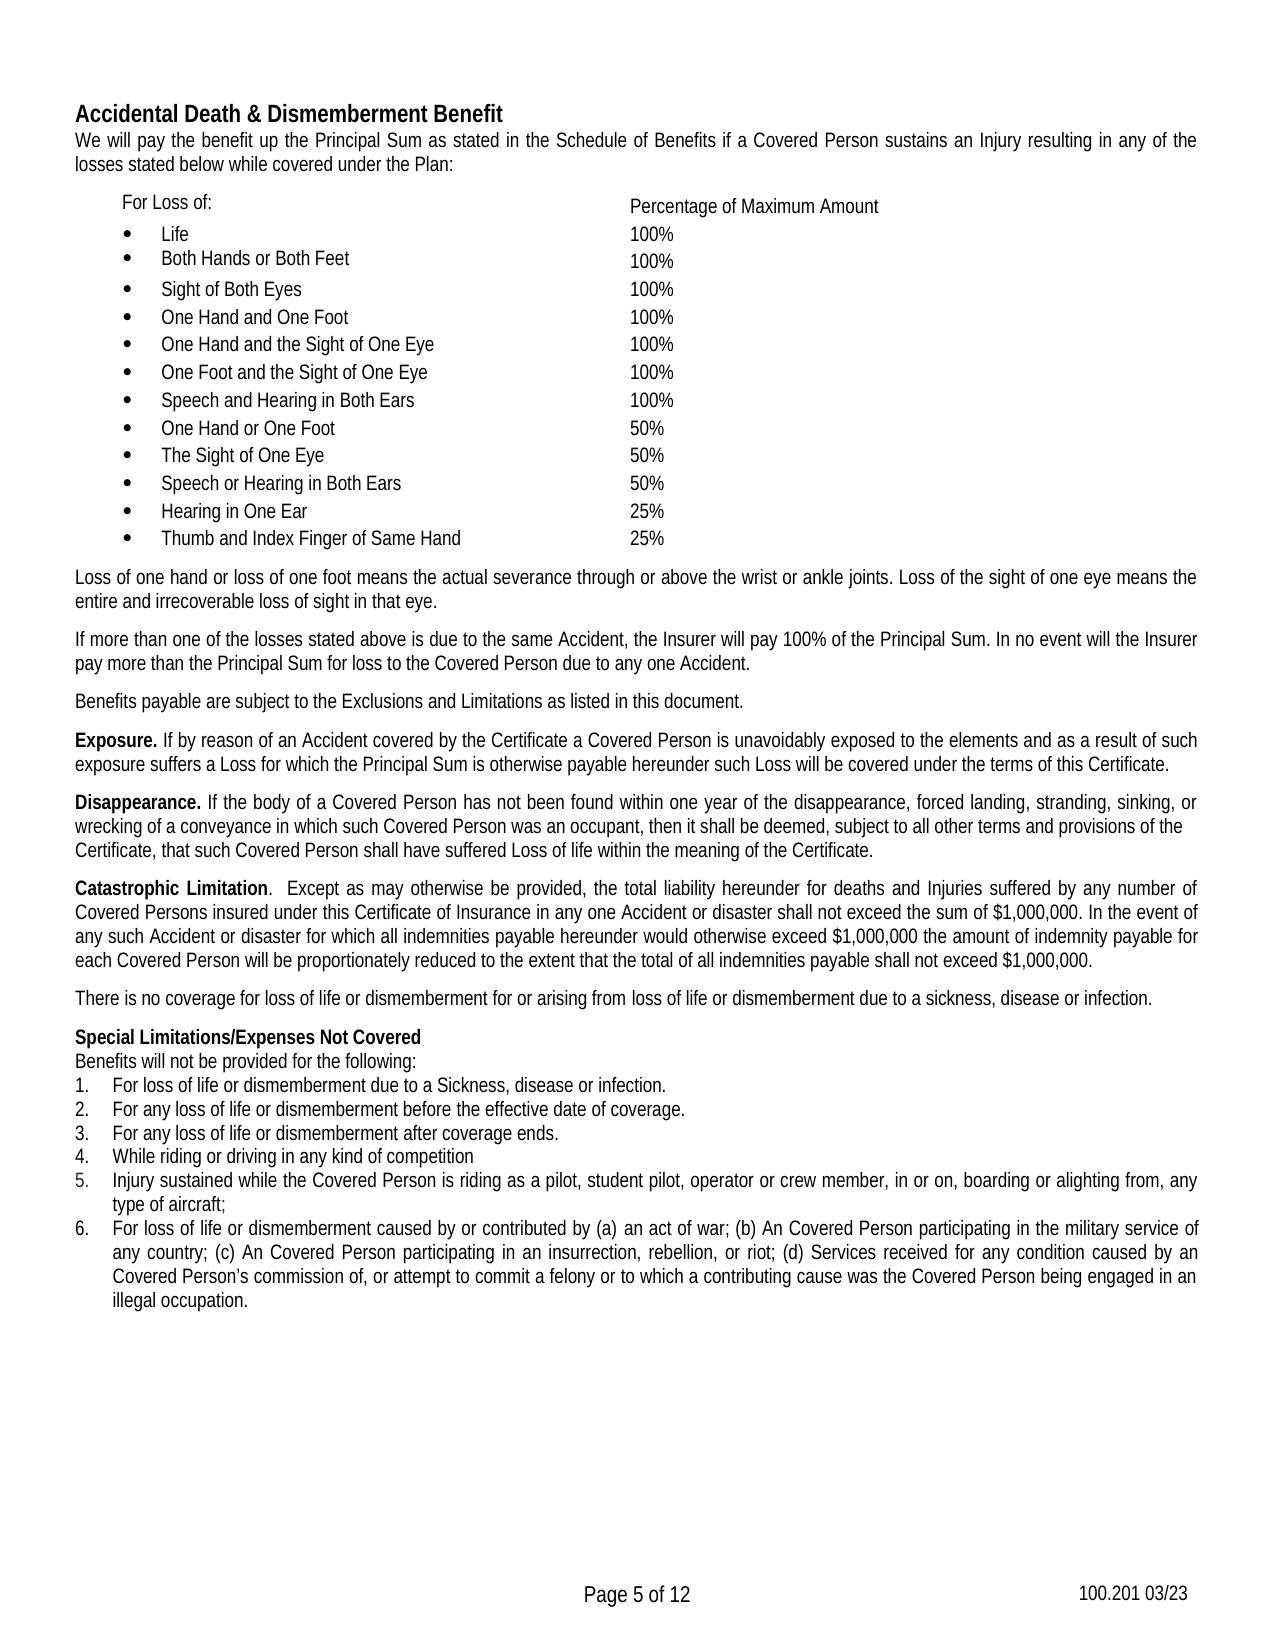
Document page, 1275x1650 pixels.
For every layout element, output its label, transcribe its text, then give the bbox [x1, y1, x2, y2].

table_cell 25% [619, 523, 966, 550]
list While riding or driving in any kind of competition [75, 1144, 1200, 1168]
table_cell 50% [619, 467, 966, 495]
table_cell Life Both Hands or Both Feet [75, 218, 619, 273]
list For loss of life or dismemberment due to a Sickness, disease or infection. [75, 1072, 1200, 1096]
table_cell One Foot and the Sight of One Eye [75, 356, 619, 384]
table_cell 100% [619, 329, 966, 356]
table_cell One Hand and One Foot [75, 301, 619, 328]
text Loss of one hand or loss of one foot means the actual severance through or above the wrist or ankle joints. Loss of the sight of one eye means the entire and irrecoverable loss of sight in that eye. [75, 564, 1200, 612]
text Benefits will not be provided for the following: [75, 1048, 1200, 1072]
list For any loss of life or dismemberment before the effective date of coverage. [75, 1096, 1200, 1120]
table_cell Speech and Hearing in Both Ears [75, 384, 619, 412]
table_header For Loss of: [75, 190, 619, 218]
table_cell One Hand and the Sight of One Eye [75, 329, 619, 356]
table_header Percentage of Maximum Amount [619, 190, 966, 218]
table_cell 100% [619, 356, 966, 384]
list For any loss of life or dismemberment after coverage ends. [75, 1120, 1200, 1144]
table_cell Speech or Hearing in Both Ears [75, 467, 619, 495]
list For loss of life or dismemberment caused by or contributed by (a) an act of war; (b) An Covered Person participating in the military service of any country; (c) An Covered Person participating in an insurrection, rebellion, or riot; (d) Services received for any condition caused by an Covered Person’s commission of, or attempt to commit a felony or to which a contributing cause was the Covered Person being engaged in an illegal occupation. [75, 1216, 1200, 1312]
table_cell 100% [619, 273, 966, 301]
table_cell Sight of Both Eyes [75, 273, 619, 301]
table_cell The Sight of One Eye [75, 439, 619, 467]
table_cell 50% [619, 439, 966, 467]
text If more than one of the losses stated above is due to the same Accident, the Insurer will pay 100% of the Principal Sum. In no event will the Insurer pay more than the Principal Sum for loss to the Covered Person due to any one Accident. [75, 627, 1200, 675]
text There is no coverage for loss of life or dismemberment for or arising from loss of life or dismemberment due to a sickness, disease or infection. [75, 986, 1200, 1010]
table_cell 25% [619, 495, 966, 522]
text Special Limitations/Expenses Not Covered [75, 1024, 1200, 1048]
text Accidental Death & Dismemberment Benefit [75, 99, 1200, 128]
table_cell 50% [619, 412, 966, 439]
table_cell 100% 100% [619, 218, 966, 273]
text Catastrophic Limitation. Except as may otherwise be provided, the total liability hereunder for deaths and Injuries suffered by any number of Covered Persons insured under this Certificate of Insurance in any one Accident or disaster shall not exceed the sum of $1,000,000. In the event of any such Accident or disaster for which all indemnities payable hereunder would otherwise exceed $1,000,000 the amount of indemnity payable for each Covered Person will be proportionately reduced to the extent that the total of all indemnities payable shall not exceed $1,000,000. [75, 876, 1200, 972]
text We will pay the benefit up the Principal Sum as stated in the Schedule of Benefits if a Covered Person sustains an Injury resulting in any of the losses stated below while covered under the Plan: [75, 128, 1200, 176]
table_cell 100% [619, 301, 966, 328]
text Disappearance. If the body of a Covered Person has not been found within one year of the disappearance, forced landing, stranding, sinking, or wrecking of a conveyance in which such Covered Person was an occupant, then it shall be deemed, subject to all other terms and provisions of the [75, 790, 1200, 838]
text Certificate, that such Covered Person shall have suffered Loss of life within the meaning of the Certificate. [75, 838, 1170, 862]
table_cell Hearing in One Ear [75, 495, 619, 522]
table_cell 100% [619, 384, 966, 412]
table_cell Thumb and Index Finger of Same Hand [75, 523, 619, 550]
list Injury sustained while the Covered Person is riding as a pilot, student pilot, operator or crew member, in or on, boarding or alighting from, any type of aircraft; [75, 1168, 1200, 1216]
table_cell One Hand or One Foot [75, 412, 619, 439]
text Benefits payable are subject to the Exclusions and Limitations as listed in this document. [75, 689, 1200, 713]
text Exposure. If by reason of an Accident covered by the Certificate a Covered Person is unavoidably exposed to the elements and as a result of such exposure suffers a Loss for which the Principal Sum is otherwise payable hereunder such Loss will be covered under the terms of this Certificate. [75, 727, 1200, 775]
